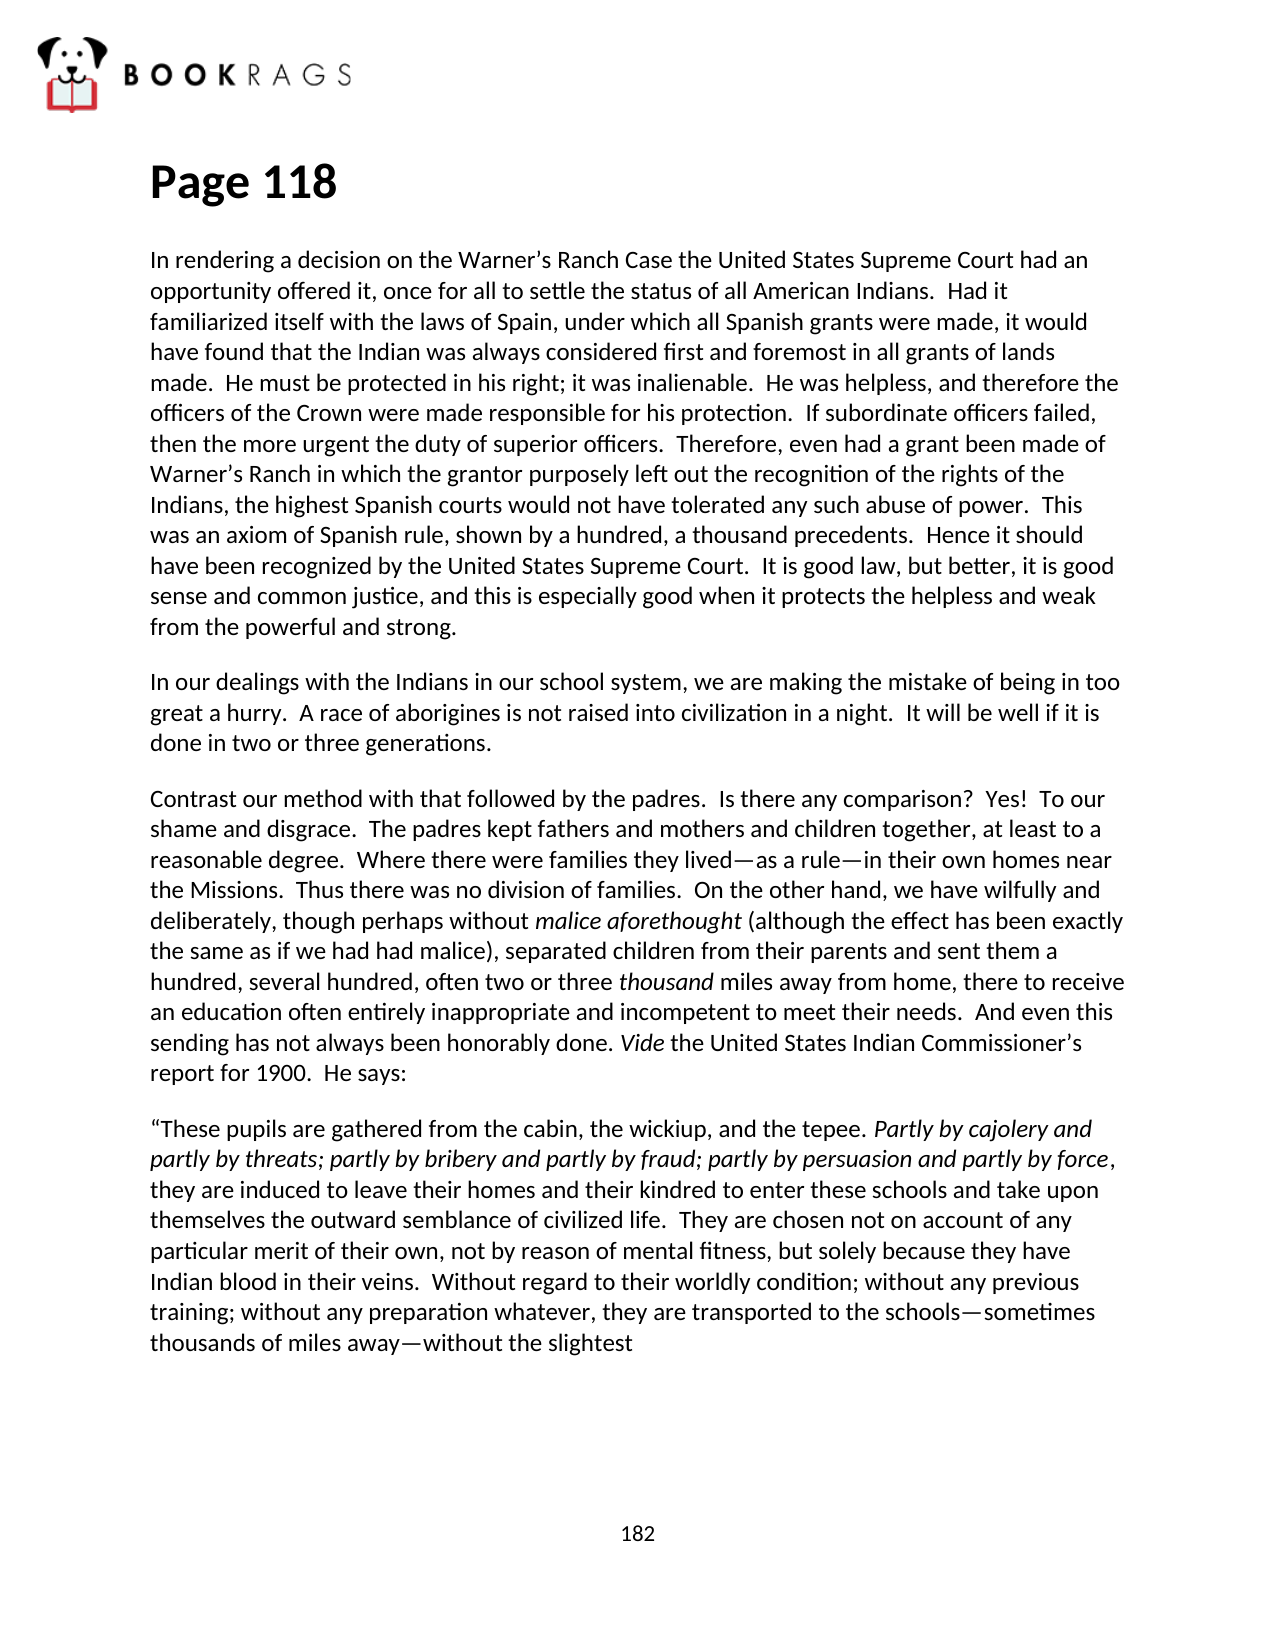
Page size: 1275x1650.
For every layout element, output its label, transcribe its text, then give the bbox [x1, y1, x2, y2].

text In our dealings with the Indians in our school system, we are making the mistake of being in too great a hurry. A race of aborigines is not raised into civilization in a night. It will be well if it is done in two or three generations. [150, 666, 1125, 758]
text “These pupils are gathered from the cabin, the wickiup, and the tepee. Partly by cajolery and partly by threats; partly by bribery and partly by fraud; partly by persuasion and partly by force, they are induced to leave their homes and their kindred to enter these schools and take upon themselves the outward semblance of civilized life. They are chosen not on account of any particular merit of their own, not by reason of mental fitness, but solely because they have Indian blood in their veins. Without regard to their worldly condition; without any previous training; without any preparation whatever, they are transported to the schools—­sometimes thousands of miles away—­without the slightest [150, 1113, 1125, 1357]
text In rendering a decision on the Warner’s Ranch Case the United States Supreme Court had an opportunity offered it, once for all to settle the status of all American Indians. Had it familiarized itself with the laws of Spain, under which all Spanish grants were made, it would have found that the Indian was always considered first and foremost in all grants of lands made. He must be protected in his right; it was inalienable. He was helpless, and therefore the officers of the Crown were made responsible for his protection. If subordinate officers failed, then the more urgent the duty of superior officers. Therefore, even had a grant been made of Warner’s Ranch in which the grantor purposely left out the recognition of the rights of the Indians, the highest Spanish courts would not have tolerated any such abuse of power. This was an axiom of Spanish rule, shown by a hundred, a thousand precedents. Hence it should have been recognized by the United States Supreme Court. It is good law, but better, it is good sense and common justice, and this is especially good when it protects the helpless and weak from the powerful and strong. [150, 244, 1125, 641]
text Page 118 [150, 150, 1125, 211]
text Contrast our method with that followed by the padres. Is there any comparison? Yes! To our shame and disgrace. The padres kept fathers and mothers and children together, at least to a reasonable degree. Where there were families they lived—­as a rule—­in their own homes near the Missions. Thus there was no division of families. On the other hand, we have wilfully and deliberately, though perhaps without malice aforethought (although the effect has been exactly the same as if we had had malice), separated children from their parents and sent them a hundred, several hundred, often two or three thousand miles away from home, there to receive an education often entirely inappropriate and incompetent to meet their needs. And even this sending has not always been honorably done. Vide the United States Indian Commissioner’s report for 1900. He says: [150, 783, 1125, 1088]
picture [37, 37, 351, 113]
